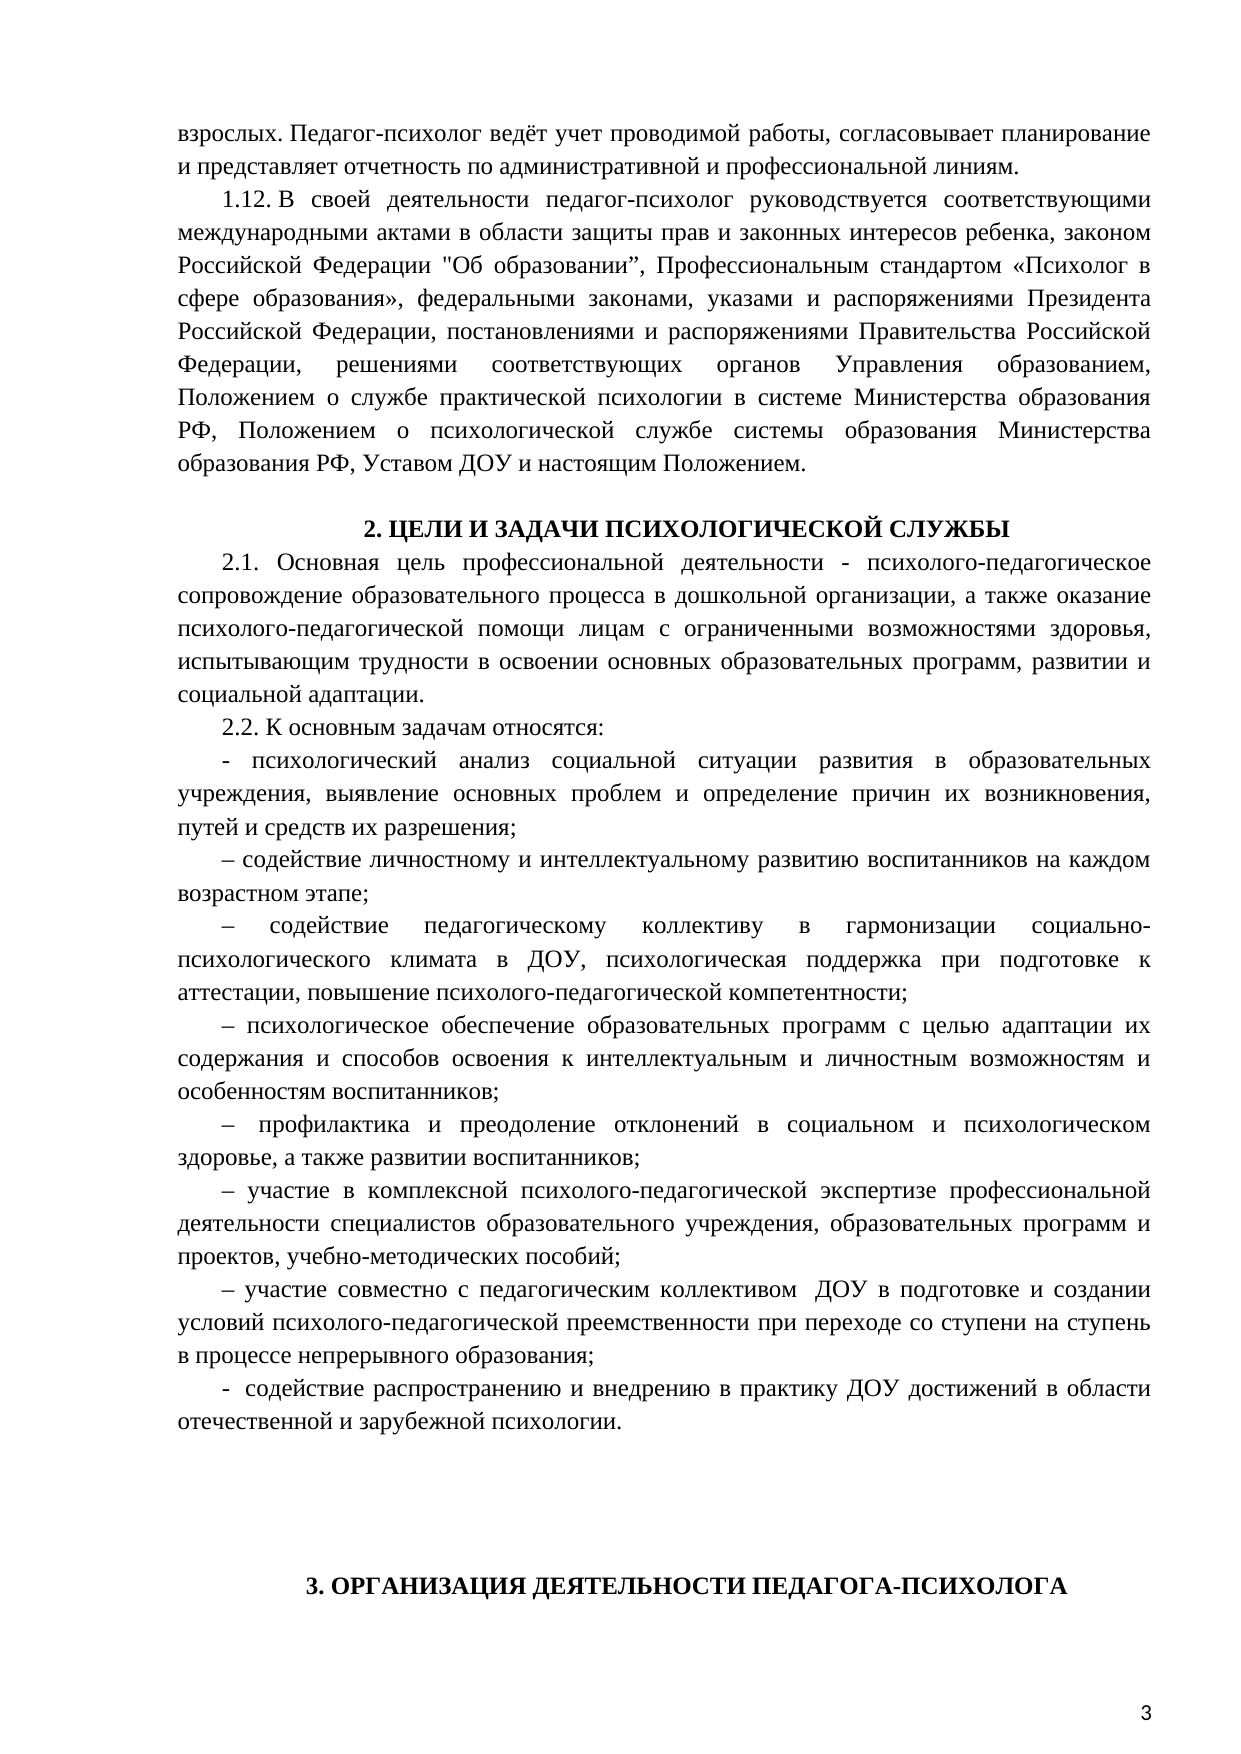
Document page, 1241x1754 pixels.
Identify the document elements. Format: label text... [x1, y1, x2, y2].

text 1.12. В своей деятельности педагог-психолог руководствуется соответствующими международными актами в области защиты прав и законных интересов ребенка, законом Российской Федерации "Об образовании”, Профессиональным стандартом «Психолог в сфере образования», федеральными законами, указами и распоряжениями Президента Российской Федерации, постановлениями и распоряжениями Правительства Российской Федерации, решениями соответствующих органов Управления образованием, Положением о службе практической психологии в системе Министерства образования РФ, Положением о психологической службе системы образования Министерства образования РФ, Уставом ДОУ и настоящим Положением. [177, 184, 1152, 477]
text 2.1. Основная цель профессиональной деятельности - психолого-педагогическое сопровождение образовательного процесса в дошкольной организации, а также оказание психолого-педагогической помощи лицам с ограниченными возможностями здоровья, испытывающим трудности в освоении основных образовательных программ, развитии и социальной адаптации. [177, 547, 1152, 708]
text – участие в комплексной психолого-педагогической экспертизе профессиональной деятельности специалистов образовательного учреждения, образовательных программ и проектов, учебно-методических пособий; [177, 1175, 1152, 1269]
text - содействие распространению и внедрению в практику ДОУ достижений в области отечественной и зарубежной психологии. [177, 1373, 1152, 1435]
text – профилактика и преодоление отклонений в социальном и психологическом здоровье, а также развитии воспитанников; [177, 1109, 1152, 1171]
text – психологическое обеспечение образовательных программ с целью адаптации их содержания и способов освоения к интеллектуальным и личностным возможностям и особенностям воспитанников; [177, 1010, 1152, 1104]
text 3. ОРГАНИЗАЦИЯ ДЕЯТЕЛЬНОСТИ ПЕДАГОГА-ПСИХОЛОГА [177, 1571, 1152, 1600]
text 2. ЦЕЛИ И ЗАДАЧИ ПСИХОЛОГИЧЕСКОЙ СЛУЖБЫ [177, 514, 1152, 543]
text - психологический анализ социальной ситуации развития в образовательных учреждения, выявление основных проблем и определение причин их возникновения, путей и средств их разрешения; [177, 746, 1152, 840]
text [177, 118, 1152, 180]
text – участие совместно с педагогическим коллективом ДОУ в подготовке и создании условий психолого-педагогической преемственности при переходе со ступени на ступень в процессе непрерывного образования; [177, 1274, 1152, 1369]
text – содействие личностному и интеллектуальному развитию воспитанников на каждом возрастном этапе; [177, 844, 1152, 906]
text 2.2. К основным задачам относятся: [177, 712, 1152, 741]
text – содействие педагогическому коллективу в гармонизации социально-психологического климата в ДОУ, психологическая поддержка при подготовке к аттестации, повышение психолого-педагогической компетентности; [177, 911, 1152, 1005]
